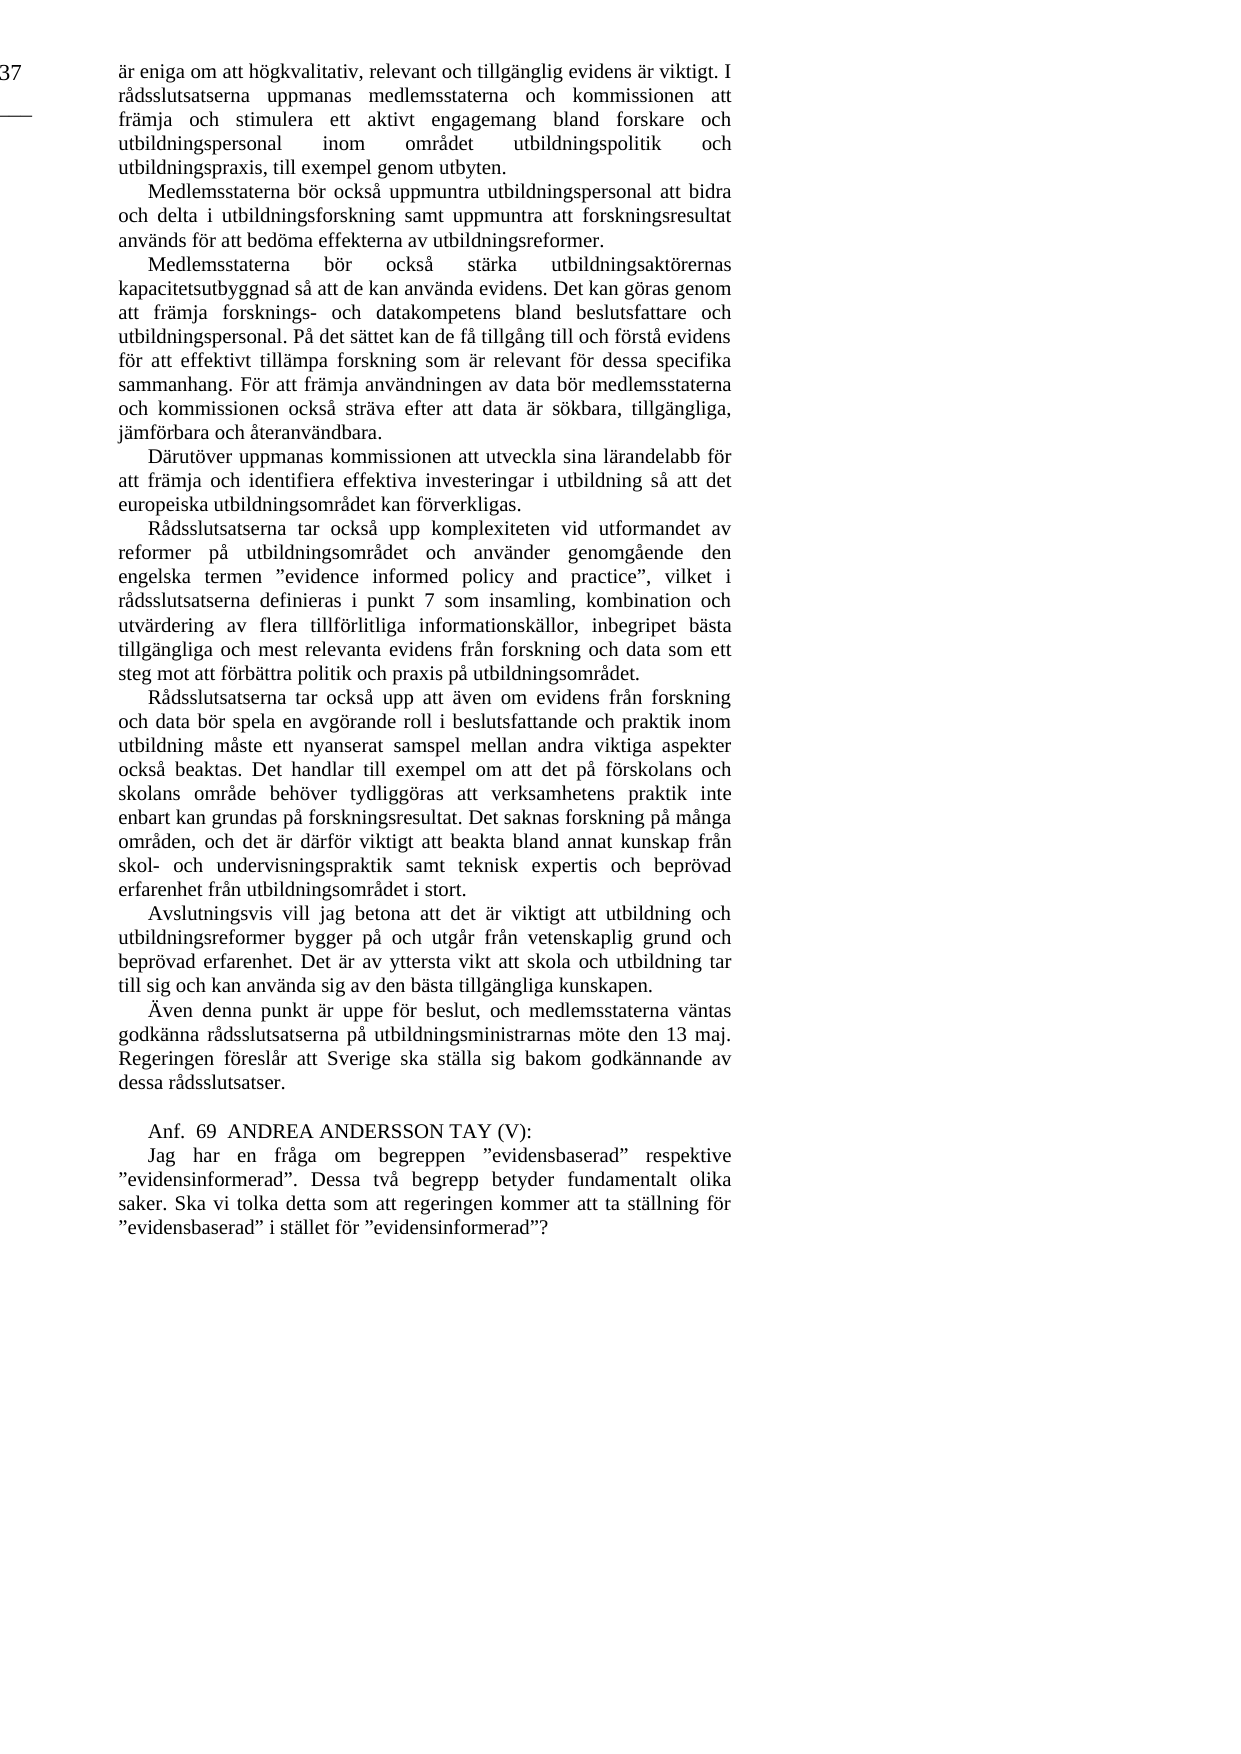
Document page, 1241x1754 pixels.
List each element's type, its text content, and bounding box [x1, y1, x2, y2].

text Även denna punkt är uppe för beslut, och medlemsstaterna väntas godkänna rådsslutsatserna på utbildningsministrarnas möte den 13 maj. Regeringen föreslår att Sverige ska ställa sig bakom godkännande av dessa rådsslutsatser. [118, 997, 732, 1094]
text Medlemsstaterna bör också uppmuntra utbildningspersonal att bidra och delta i utbildningsforskning samt uppmuntra att forskningsresultat används för att bedöma effekterna av utbildningsreformer. [118, 179, 732, 252]
text Därutöver uppmanas kommissionen att utveckla sina lärandelabb för att främja och identifiera effektiva investeringar i utbildning så att det europeiska utbildningsområdet kan förverkligas. [118, 444, 732, 516]
text Jag har en fråga om begreppen ”evidensbaserad” respektive ”evidensinformerad”. Dessa två begrepp betyder fundamentalt olika saker. Ska vi tolka detta som att regeringen kommer att ta ställning för ”evidensbaserad” i stället för ”evidensinformerad”? [118, 1143, 732, 1239]
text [118, 59, 732, 179]
text Rådsslutsatserna tar också upp att även om evidens från forskning och data bör spela en avgörande roll i beslutsfattande och praktik inom utbildning måste ett nyanserat samspel mellan andra viktiga aspekter också beaktas. Det handlar till exempel om att det på förskolans och skolans område behöver tydliggöras att verksamhetens praktik inte enbart kan grundas på forskningsresultat. Det saknas forskning på många områden, och det är därför viktigt att beakta bland annat kunskap från skol- och undervisningspraktik samt teknisk expertis och beprövad erfarenhet från utbildningsområdet i stort. [118, 685, 732, 901]
text Rådsslutsatserna tar också upp komplexiteten vid utformandet av reformer på utbildningsområdet och använder genomgående den engelska termen ”evidence informed policy and practice”, vilket i rådsslutsatserna definieras i punkt 7 som insamling, kombination och utvärdering av flera tillförlitliga informationskällor, inbegripet bästa tillgängliga och mest relevanta evidens från forskning och data som ett steg mot att förbättra politik och praxis på utbildningsområdet. [118, 516, 732, 685]
subtitle Anf. 69 ANDREA ANDERSSON TAY (V): [148, 1119, 732, 1143]
text Avslutningsvis vill jag betona att det är viktigt att utbildning och utbildningsreformer bygger på och utgår från vetenskaplig grund och beprövad erfarenhet. Det är av yttersta vikt att skola och utbildning tar till sig och kan använda sig av den bästa tillgängliga kunskapen. [118, 901, 732, 997]
text Medlemsstaterna bör också stärka utbildningsaktörernas kapacitetsutbyggnad så att de kan använda evidens. Det kan göras genom att främja forsknings- och datakompetens bland beslutsfattare och utbildningspersonal. På det sättet kan de få tillgång till och förstå evidens för att effektivt tillämpa forskning som är relevant för dessa specifika sammanhang. För att främja användningen av data bör medlemsstaterna och kommissionen också sträva efter att data är sökbara, tillgängliga, jämförbara och återanvändbara. [118, 252, 732, 444]
